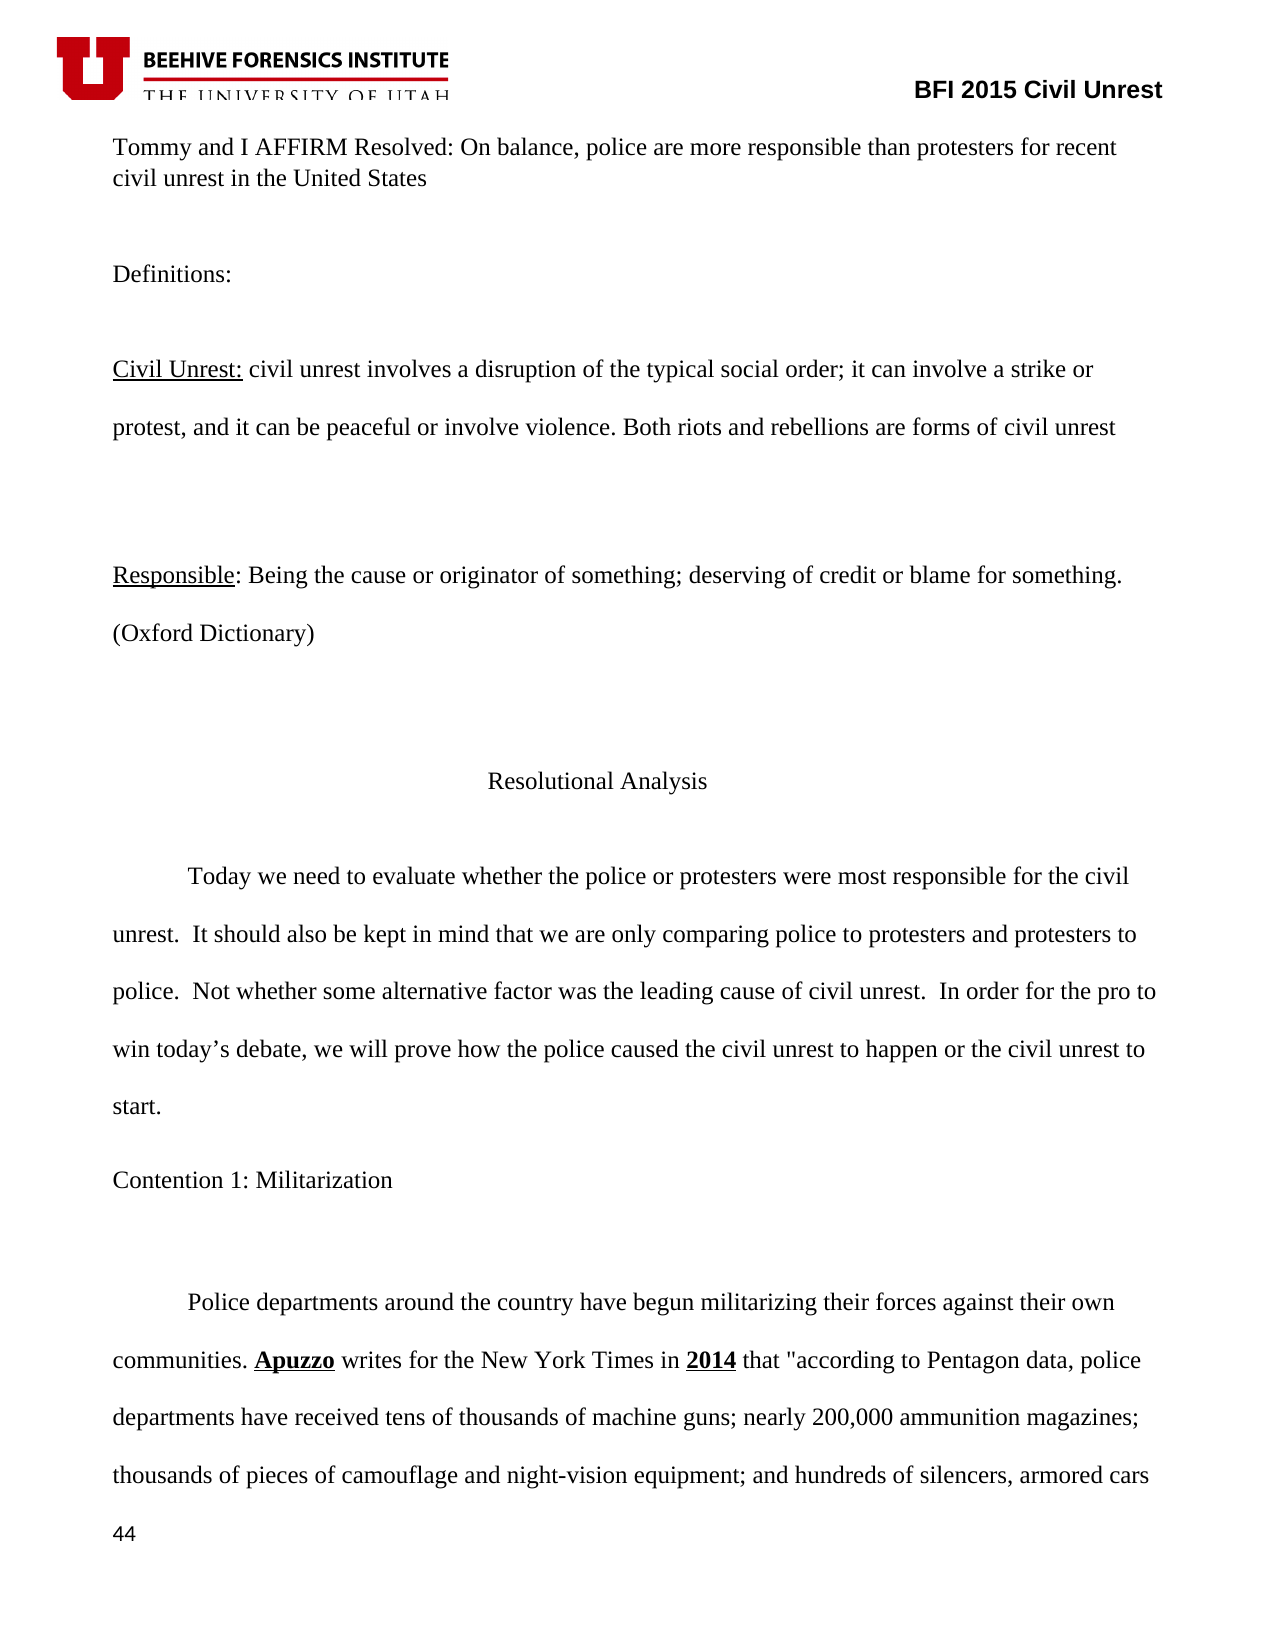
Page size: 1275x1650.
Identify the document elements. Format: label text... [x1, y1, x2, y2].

text Civil Unrest: civil unrest involves a disruption of the typical social order; it can involve a strike or protest, and it can be peaceful or involve violence. Both riots and rebellions are forms of civil unrest [112, 354, 1162, 441]
picture [56, 37, 449, 100]
text Definitions: [112, 259, 1162, 288]
text Resolutional Analysis [412, 766, 1162, 795]
text Contention 1: Militarization [112, 1166, 1162, 1194]
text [112, 1287, 1162, 1489]
text Tommy and I AFFIRM Resolved: On balance, police are more responsible than protesters for recent civil unrest in the United States [112, 132, 1162, 192]
text Today we need to evaluate whether the police or protesters were most responsible for the civil unrest. It should also be kept in mind that we are only comparing police to protesters and protesters to police. Not whether some alternative factor was the leading cause of civil unrest. In order for the pro to win today’s debate, we will prove how the police caused the civil unrest to happen or the civil unrest to start. [112, 861, 1162, 1120]
text Responsible: Being the cause or originator of something; deserving of credit or blame for something. (Oxford Dictionary) [112, 560, 1162, 646]
